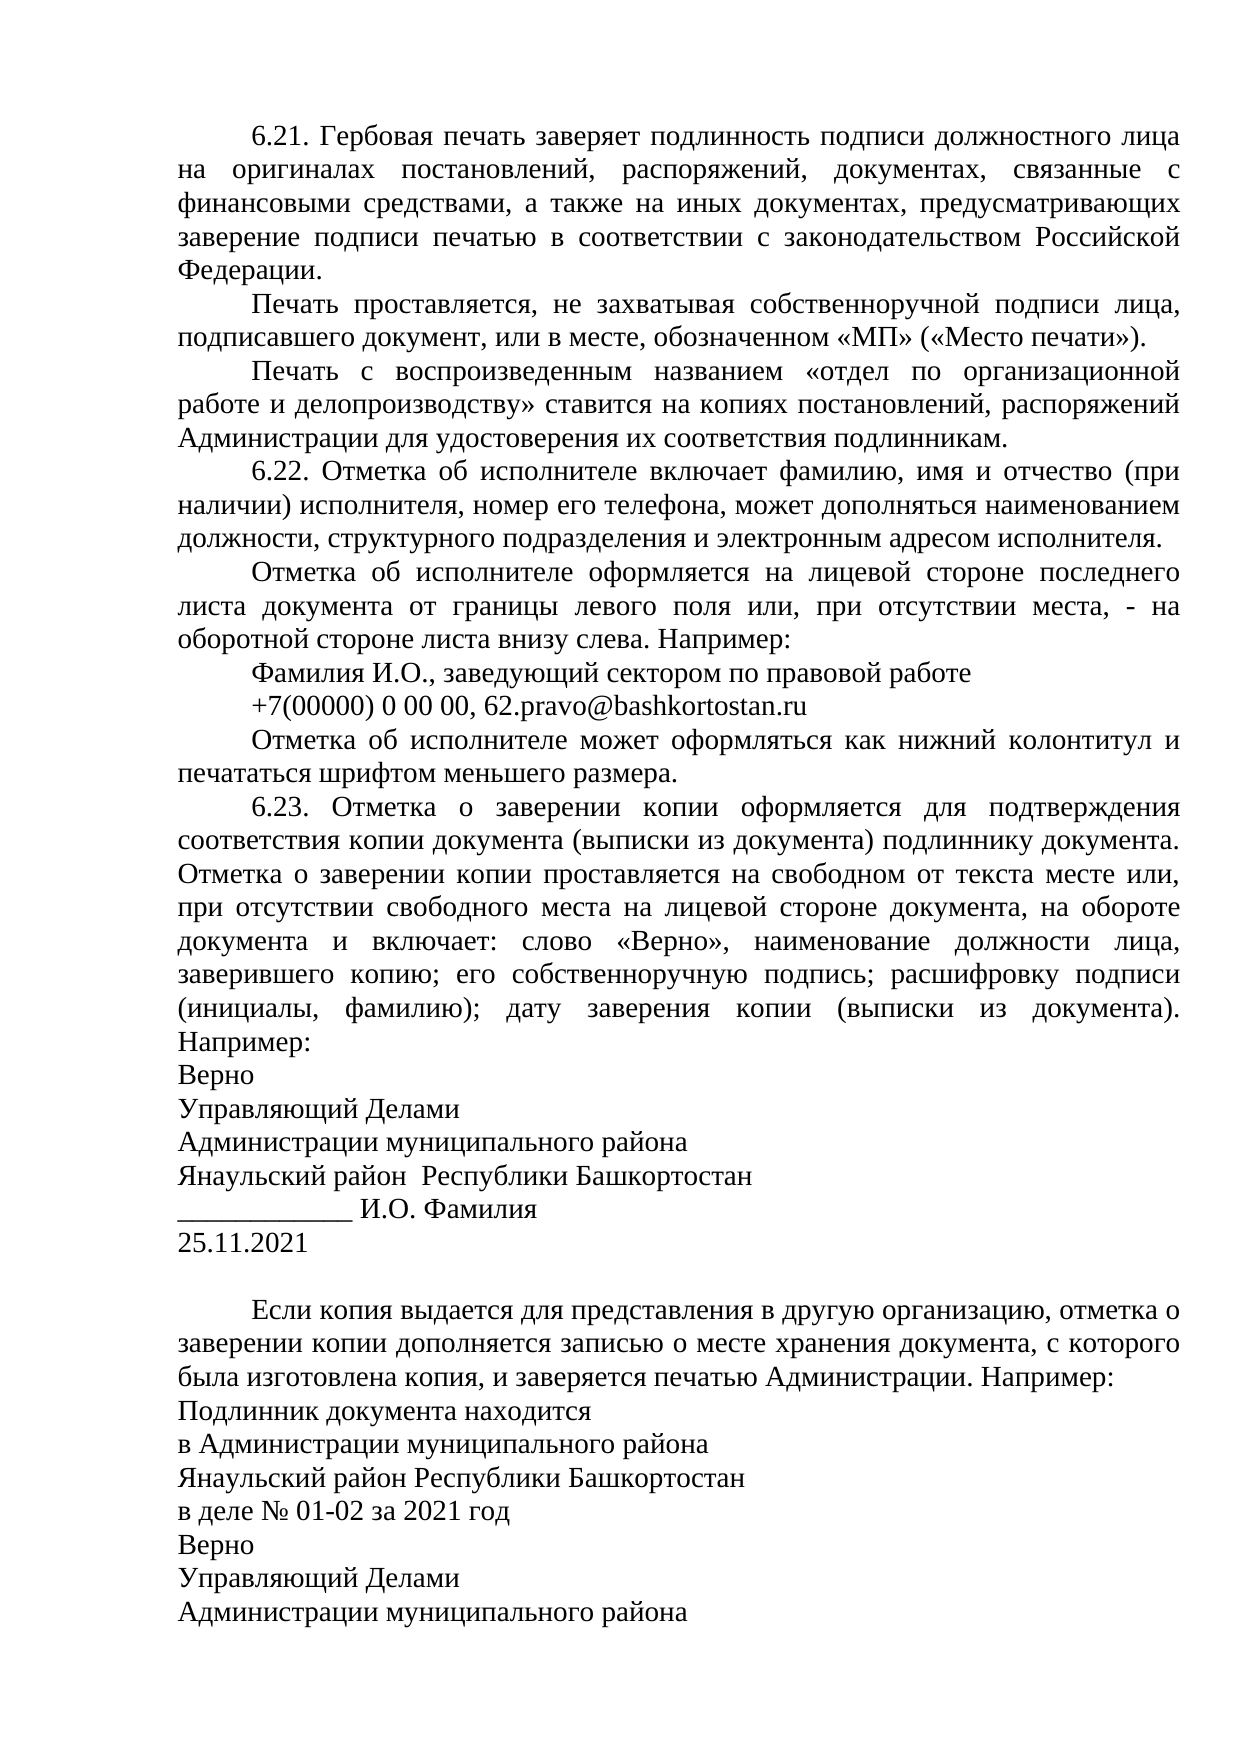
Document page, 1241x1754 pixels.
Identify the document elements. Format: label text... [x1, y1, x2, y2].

text Отметка об исполнителе оформляется на лицевой стороне последнего листа документа от границы левого поля или, при отсутствии места, - на оборотной стороне листа внизу слева. Например: [177, 554, 1181, 655]
text ____________ И.О. Фамилия [177, 1191, 1181, 1225]
text Верно [177, 1057, 1181, 1091]
text Отметка об исполнителе может оформляться как нижний колонтитул и печататься шрифтом меньшего размера. [177, 722, 1181, 789]
text 25.11.2021 [177, 1225, 1181, 1258]
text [177, 1460, 1181, 1493]
text в Администрации муниципального района [177, 1426, 1181, 1460]
text Если копия выдается для представления в другую организацию, отметка о заверении копии дополняется записью о месте хранения документа, с которого была изготовлена копия, и заверяется печатью Администрации. Например: [177, 1292, 1181, 1393]
text Управляющий Делами [177, 1560, 1181, 1594]
text +7(00000) 0 00 00, 62.pravo@bashkortostan.ru [177, 688, 1181, 722]
text Печать проставляется, не захватывая собственноручной подписи лица, подписавшего документ, или в месте, обозначенном «МП» («Место печати»). [177, 286, 1181, 353]
text Управляющий Делами [177, 1091, 1181, 1124]
text Администрации муниципального района [177, 1124, 1181, 1158]
text 6.22. Отметка об исполнителе включает фамилию, имя и отчество (при наличии) исполнителя, номер его телефона, может дополняться наименованием должности, структурного подразделения и электронным адресом исполнителя. [177, 453, 1181, 554]
text Фамилия И.О., заведующий сектором по правовой работе [177, 655, 1181, 688]
text 6.21. Гербовая печать заверяет подлинность подписи должностного лица на оригиналах постановлений, распоряжений, документах, связанные с финансовыми средствами, а также на иных документах, предусматривающих заверение подписи печатью в соответствии с законодательством Российской Федерации. [177, 118, 1181, 286]
text Администрации муниципального района [177, 1594, 1181, 1627]
text 6.23. Отметка о заверении копии оформляется для подтверждения соответствия копии документа (выписки из документа) подлиннику документа. Отметка о заверении копии проставляется на свободном от текста месте или, при отсутствии свободного места на лицевой стороне документа, на обороте документа и включает: слово «Верно», наименование должности лица, заверившего копию; его собственноручную подпись; расшифровку подписи (инициалы, фамилию); дату заверения копии (выписки из документа). Например: [177, 789, 1181, 1057]
text Печать с воспроизведенным названием «отдел по организационной работе и делопроизводству» ставится на копиях постановлений, распоряжений Администрации для удостоверения их соответствия подлинникам. [177, 353, 1181, 453]
text Подлинник документа находится [177, 1393, 1181, 1426]
text Янаульский район Республики Башкортостан [177, 1158, 1181, 1191]
text Верно [177, 1527, 1181, 1560]
text в деле № 01-02 за 2021 год [177, 1493, 1181, 1527]
